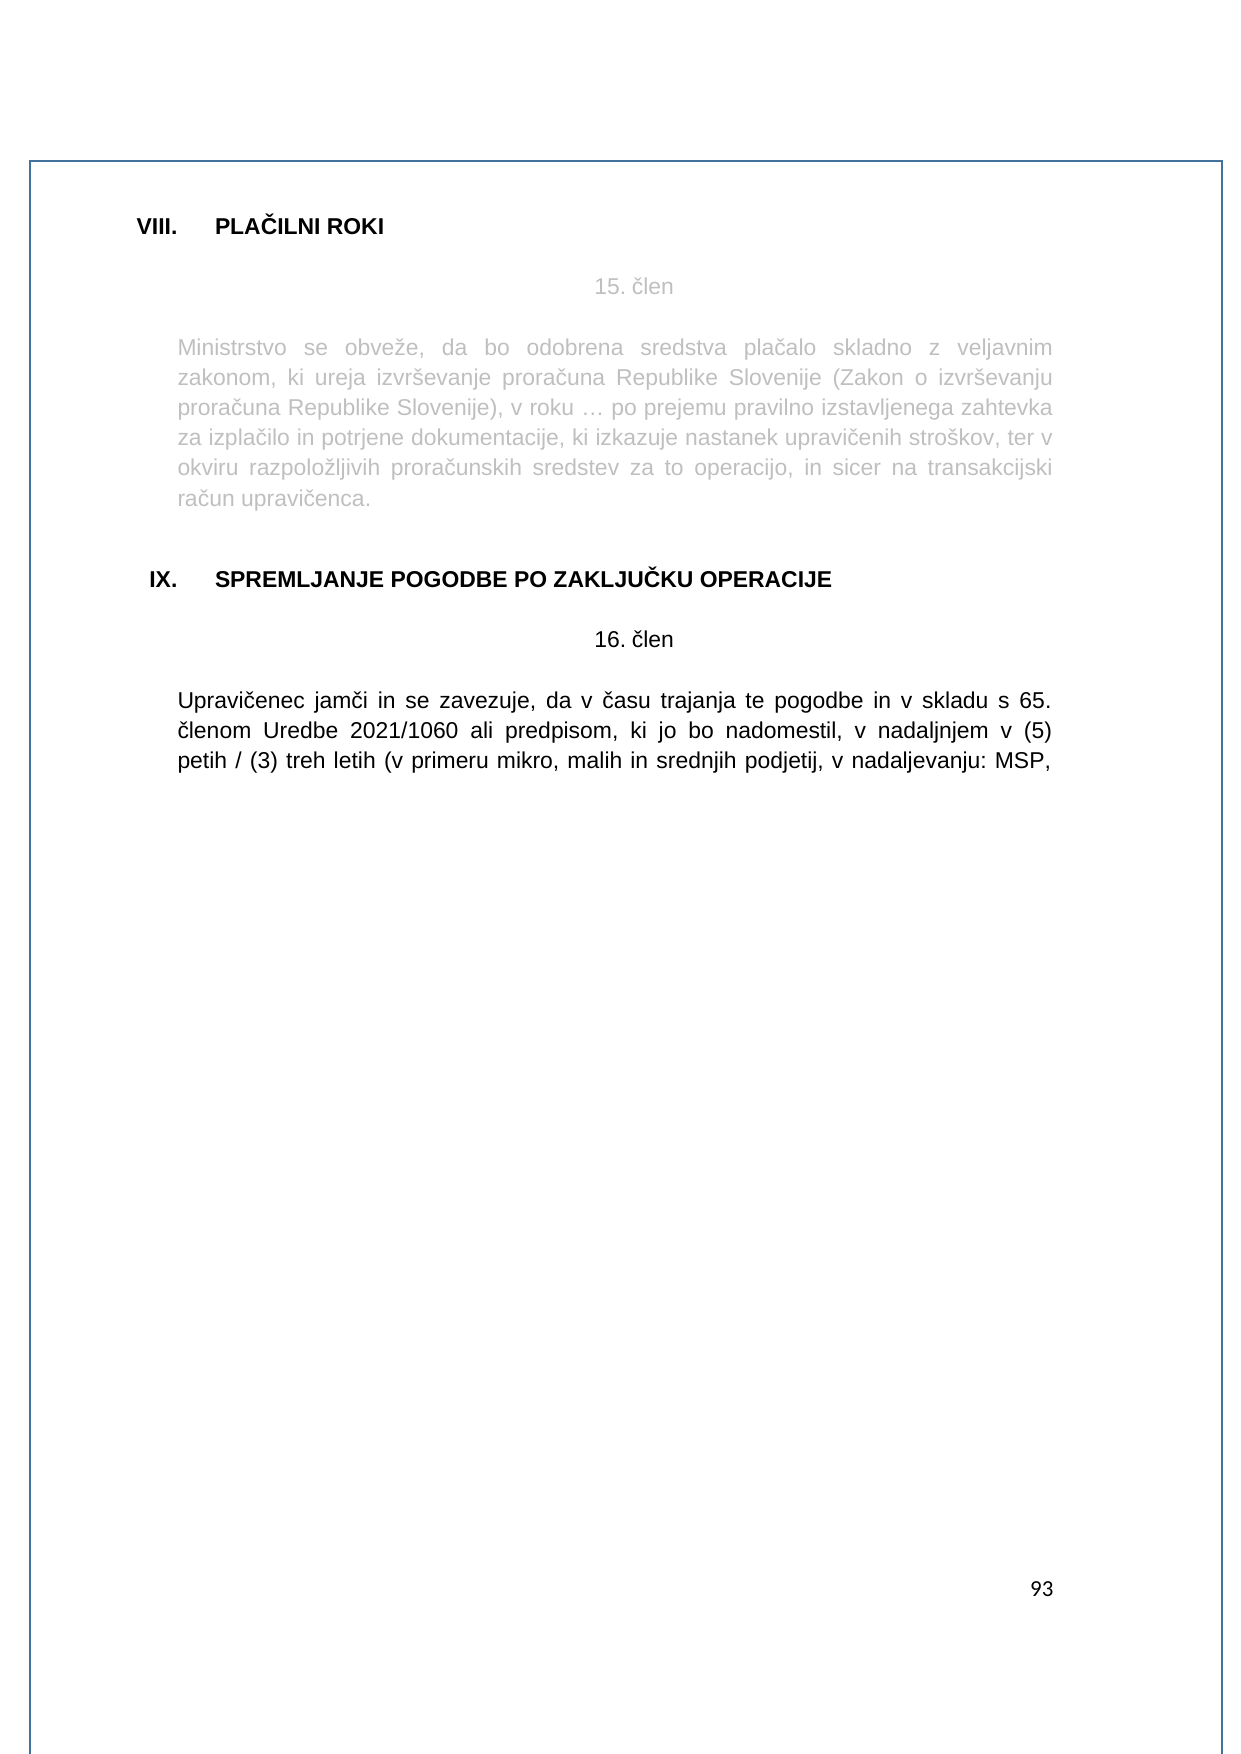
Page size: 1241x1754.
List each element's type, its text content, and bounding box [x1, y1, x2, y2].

list člen [215, 273, 1053, 299]
text Ministrstvo se obveže, da bo odobrena sredstva plačalo skladno z veljavnim zakonom, ki ureja izvrševanje proračuna Republike Slovenije (Zakon o izvrševanju proračuna Republike Slovenije), v roku … po prejemu pravilno izstavljenega zahtevka za izplačilo in potrjene dokumentacije, ki izkazuje nastanek upravičenih stroškov, ter v okviru razpoložljivih proračunskih sredstev za to operacijo, in sicer na transakcijski račun upravičenca. [177, 333, 1053, 511]
list člen [215, 626, 1053, 652]
list SPREMLJANJE POGODBE PO ZAKLJUČKU OPERACIJE [177, 566, 1053, 592]
list PLAČILNI ROKI [177, 213, 1053, 239]
